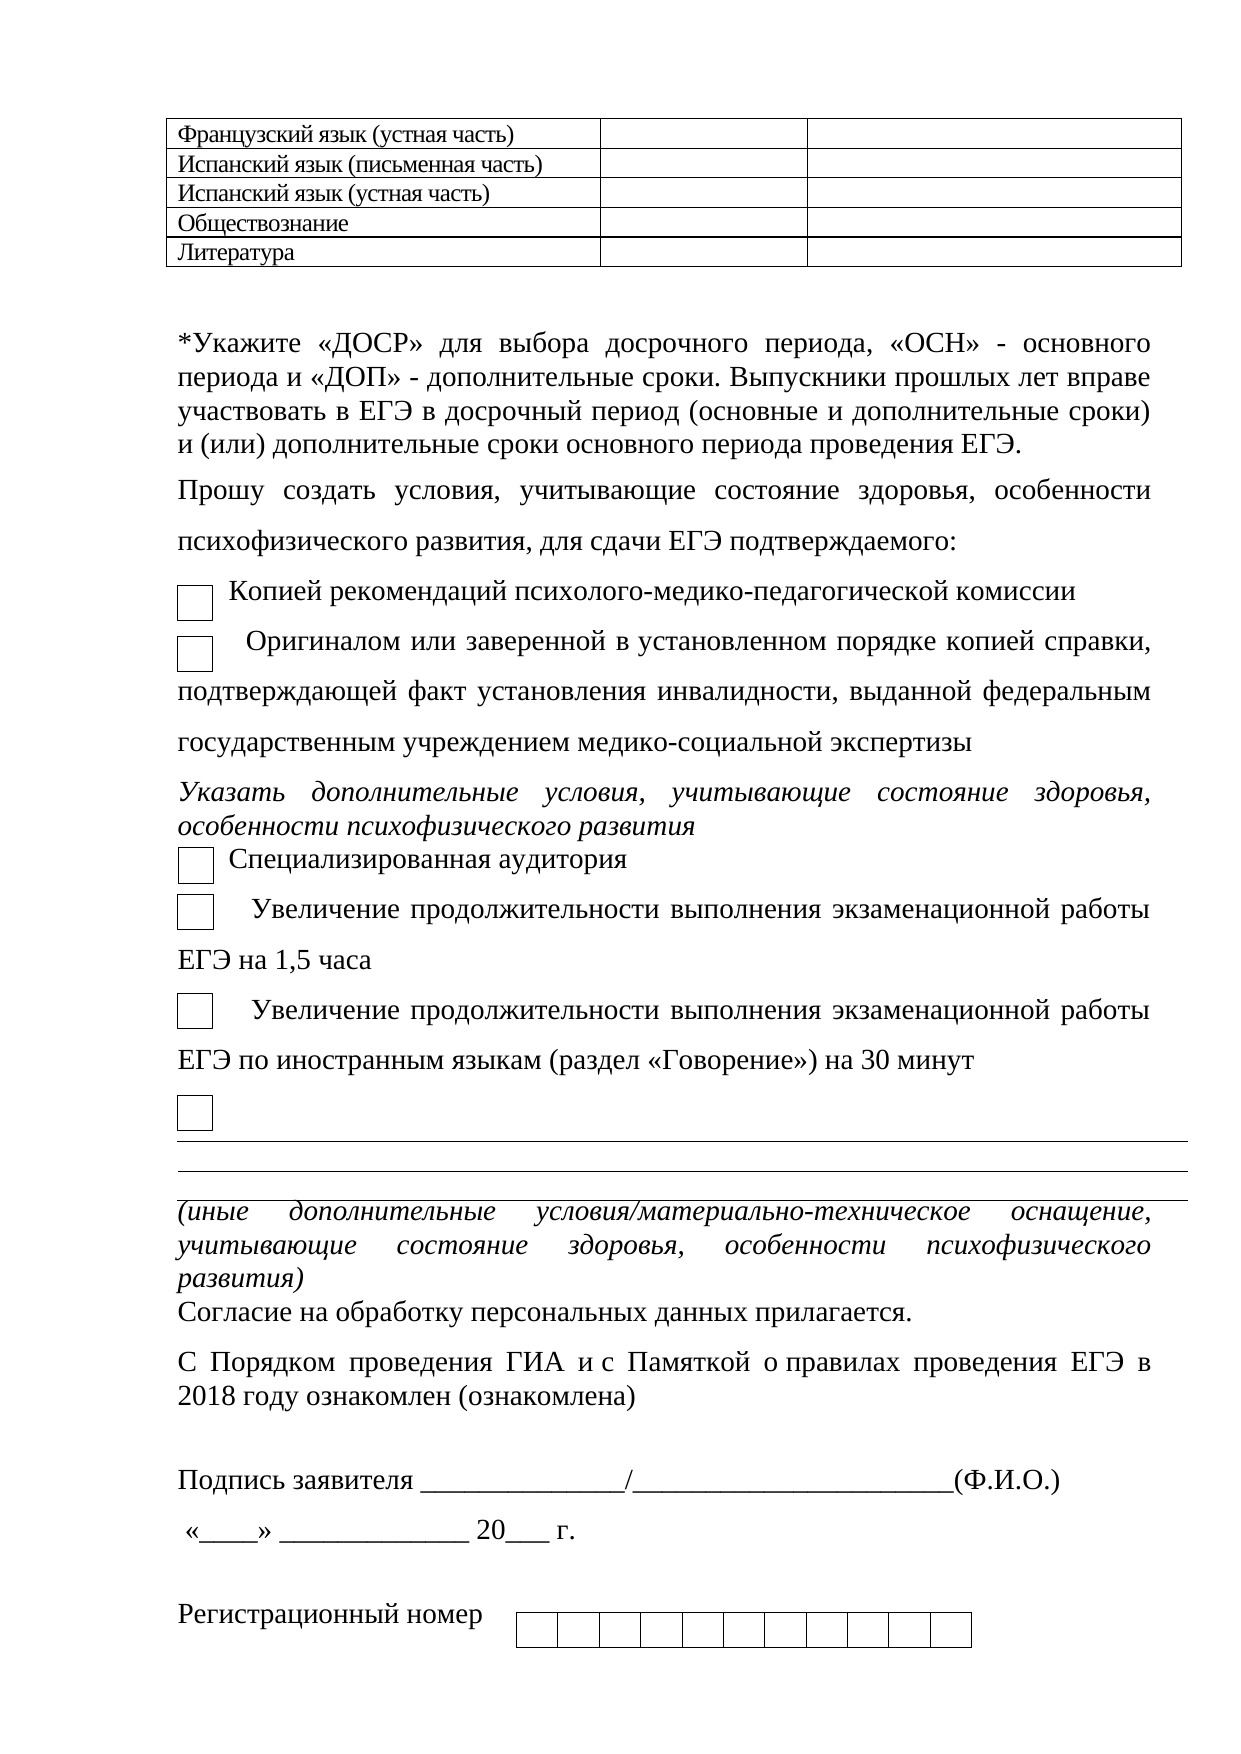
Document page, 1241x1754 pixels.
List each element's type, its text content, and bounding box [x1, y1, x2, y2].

text «____» _____________ 20___ г. [177, 1512, 1152, 1546]
table_header [724, 1613, 764, 1647]
text *Укажите «ДОСР» для выбора досрочного периода, «ОСН» - основного периода и «ДОП» - дополнительные сроки. Выпускники прошлых лет вправе участвовать в ЕГЭ в досрочный период (основные и дополнительные сроки) и (или) дополнительные сроки основного периода проведения ЕГЭ. [177, 326, 1152, 460]
table_header [558, 1613, 599, 1647]
table_cell [808, 119, 1181, 148]
table_header [931, 1613, 971, 1647]
text Прошу создать условия, учитывающие состояние здоровья, особенности психофизического развития, для сдачи ЕГЭ подтверждаемого: [177, 472, 1152, 556]
table_header [765, 1613, 806, 1647]
text Согласие на обработку персональных данных прилагается. [177, 1294, 1152, 1328]
table_cell Французский язык (устная часть) [167, 119, 600, 148]
table_cell [808, 238, 1181, 266]
table_header [641, 1613, 682, 1647]
table_header [889, 1613, 930, 1647]
table_header [848, 1613, 888, 1647]
table_cell Испанский язык (письменная часть) [167, 149, 600, 177]
table_header [683, 1613, 723, 1647]
table_cell [601, 208, 807, 236]
text C Порядком проведения ГИА и с Памяткой о правилах проведения ЕГЭ в 2018 году ознакомлен (ознакомлена) [177, 1344, 1152, 1411]
table_cell Испанский язык (устная часть) [167, 178, 600, 207]
table_header [600, 1613, 640, 1647]
text (иные дополнительные условия/материально-техническое оснащение, учитывающие состояние здоровья, особенности психофизического развития) [177, 1201, 1152, 1294]
text Указать дополнительные условия, учитывающие состояние здоровья, особенности психофизического развития [177, 774, 1152, 841]
table_cell [601, 238, 807, 266]
table_cell [601, 178, 807, 207]
text Увеличение продолжительности выполнения экзаменационной работы ЕГЭ на 1,5 часа [177, 892, 1152, 975]
text Увеличение продолжительности выполнения экзаменационной работы ЕГЭ по иностранным языкам (раздел «Говорение») на 30 минут [177, 992, 1152, 1076]
text Регистрационный номер [177, 1596, 1152, 1629]
table_cell [808, 208, 1181, 236]
table_cell Литература [167, 238, 600, 266]
table_header [517, 1613, 557, 1647]
table_header [807, 1613, 847, 1647]
table_cell [808, 149, 1181, 177]
text Копией рекомендаций психолого-медико-педагогической комиссии [177, 573, 1152, 606]
table_cell [601, 119, 807, 148]
table_cell Обществознание [167, 208, 600, 236]
text Подпись заявителя ______________/______________________(Ф.И.О.) [177, 1462, 1152, 1495]
table_cell [601, 149, 807, 177]
text Оригиналом или заверенной в установленном порядке копией справки, подтверждающей факт установления инвалидности, выданной федеральным государственным учреждением медико-социальной экспертизы [177, 623, 1152, 757]
table_cell [808, 178, 1181, 207]
text Специализированная аудитория [177, 841, 1152, 875]
